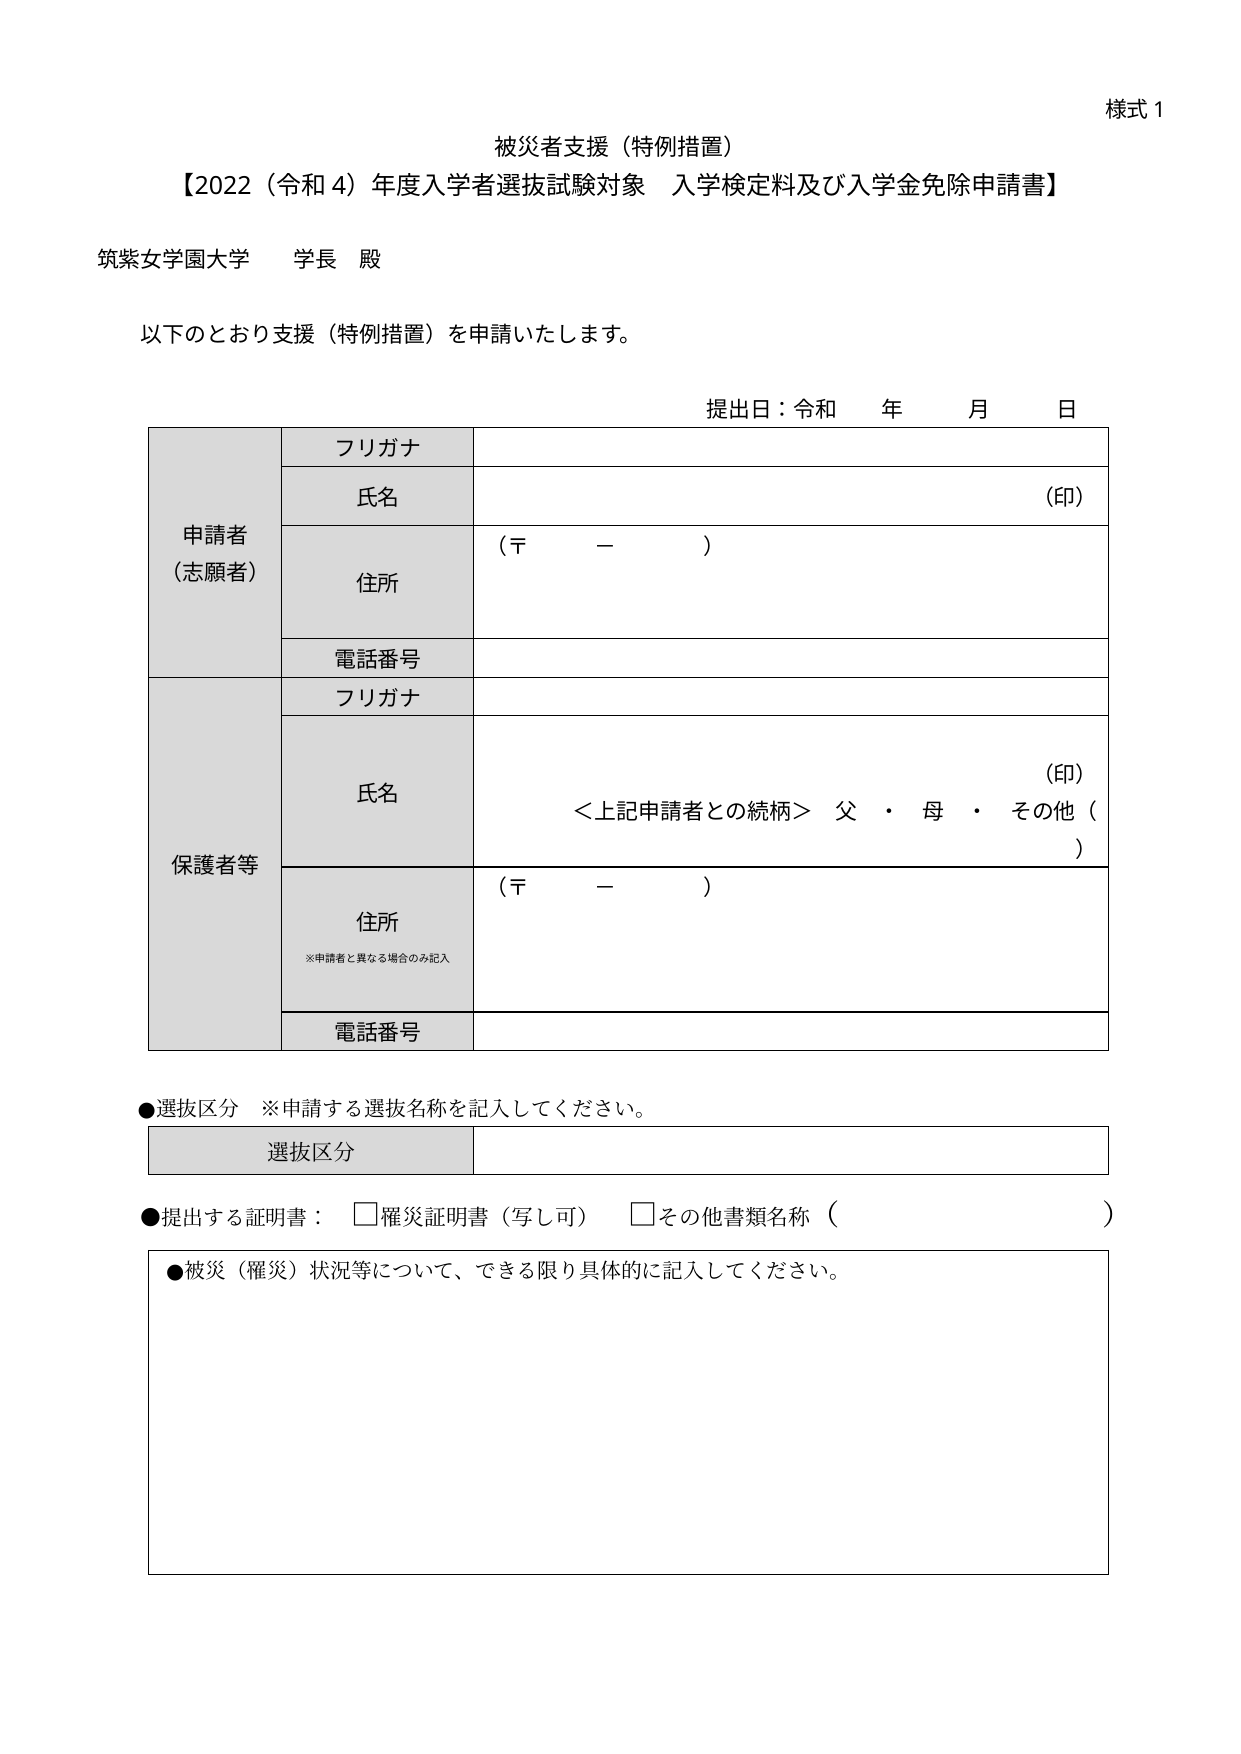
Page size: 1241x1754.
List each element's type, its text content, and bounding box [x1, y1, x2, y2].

text ●提出する証明書： □罹災証明書（写し可） □その他書類名称（ ） [75, 1175, 1165, 1250]
table_header ●被災（罹災）状況等について、できる限り具体的に記入してください。 [149, 1251, 1108, 1574]
text 提出日：令和 年 月 日 [75, 389, 1078, 427]
text 被災者支援（特例措置） [75, 127, 1165, 164]
text 様式1 [75, 89, 1165, 127]
table_header [474, 1127, 1108, 1174]
table_cell （〒 － ） [474, 526, 1108, 638]
text 以下のとおり支援（特例措置）を申請いたします。 [75, 314, 1165, 352]
table_cell [474, 1013, 1108, 1050]
table_header 申請者 （志願者） [149, 428, 281, 677]
table_cell （〒 － ） [474, 868, 1108, 1011]
table_cell 氏名 [282, 716, 473, 866]
text 筑紫女学園大学 学長 殿 [75, 239, 1165, 277]
table_cell [474, 639, 1108, 677]
table_cell 電話番号 [282, 639, 473, 677]
table_header 選抜区分 [149, 1127, 473, 1174]
table_cell 電話番号 [282, 1013, 473, 1050]
table_cell フリガナ [282, 678, 473, 715]
table_cell （印） [474, 467, 1108, 525]
table_cell 住所 [282, 526, 473, 638]
table_cell [474, 678, 1108, 715]
text 【2022（令和4）年度入学者選抜試験対象 入学検定料及び入学金免除申請書】 [75, 164, 1165, 202]
text ●選抜区分 ※申請する選抜名称を記入してください。 [75, 1088, 1165, 1126]
table_cell （印） ＜上記申請者との続柄＞ 父 ・ 母 ・ その他（ ） [474, 716, 1108, 866]
table_cell 氏名 [282, 467, 473, 525]
table_header [474, 428, 1108, 466]
table_header フリガナ [282, 428, 473, 466]
table_cell 保護者等 [149, 678, 281, 1050]
table_cell 住所 ※申請者と異なる場合のみ記入 [282, 868, 473, 1011]
